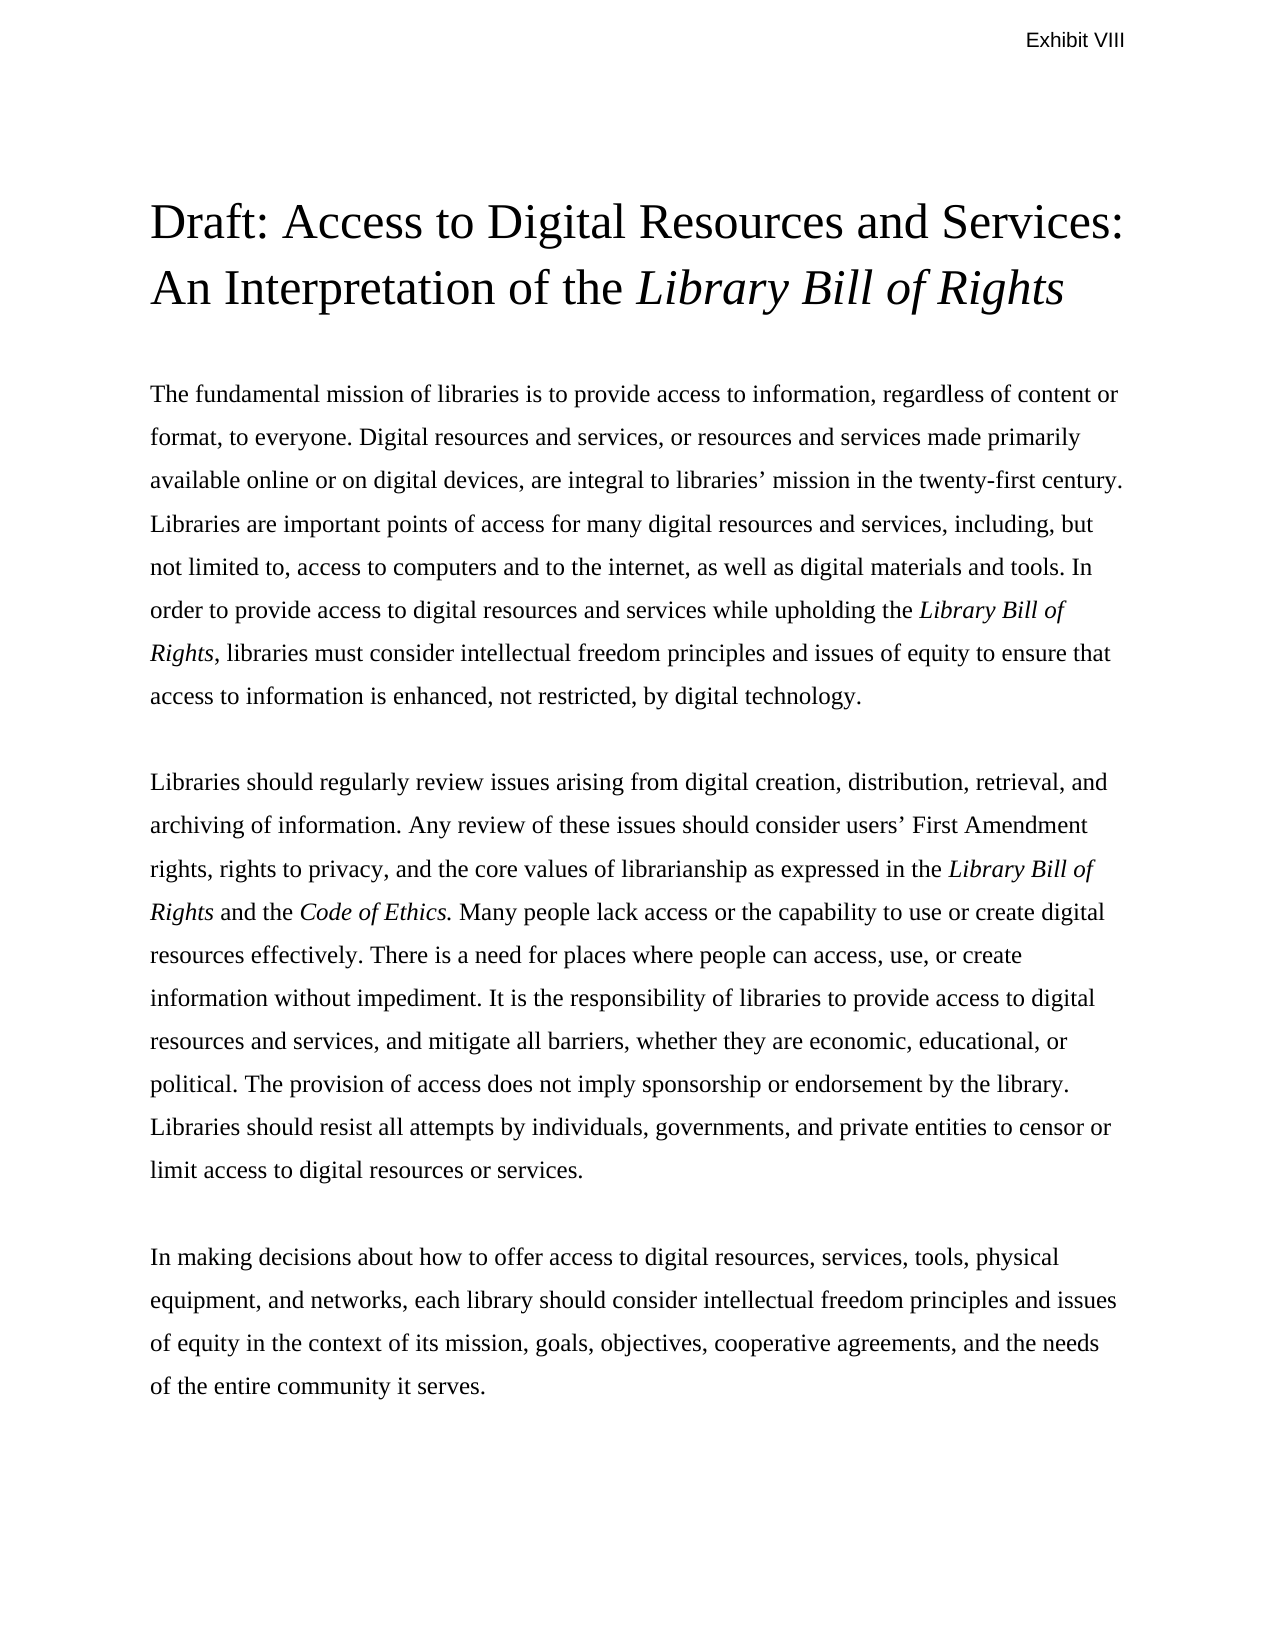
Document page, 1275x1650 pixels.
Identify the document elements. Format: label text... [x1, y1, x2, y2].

text Libraries should regularly review issues arising from digital creation, distribution, retrieval, and archiving of information. Any review of these issues should consider users’ First Amendment rights, rights to privacy, and the core values of librarianship as expressed in the Library Bill of Rights and the Code of Ethics. Many people lack access or the capability to use or create digital resources effectively. There is a need for places where people can access, use, or create information without impediment. It is the responsibility of libraries to provide access to digital resources and services, and mitigate all barriers, whether they are economic, educational, or political. The provision of access does not imply sponsorship or endorsement by the library. Libraries should resist all attempts by individuals, governments, and private entities to censor or limit access to digital resources or services. [150, 767, 1125, 1184]
subtitle The fundamental mission of libraries is to provide access to information, regardless of content or format, to everyone. Digital resources and services, or resources and services made primarily available online or on digital devices, are integral to libraries’ mission in the twenty-first century. Libraries are important points of access for many digital resources and services, including, but not limited to, access to computers and to the internet, as well as digital materials and tools. In order to provide access to digital resources and services while upholding the Library Bill of Rights, libraries must consider intellectual freedom principles and issues of equity to ensure that access to information is enhanced, not restricted, by digital technology. [150, 379, 1125, 710]
subtitle Draft: Access to Digital Resources and Services: An Interpretation of the Library Bill of Rights [150, 192, 1125, 315]
text In making decisions about how to offer access to digital resources, services, tools, physical equipment, and networks, each library should consider intellectual freedom principles and issues of equity in the context of its mission, goals, objectives, cooperative agreements, and the needs of the entire community it serves. [150, 1242, 1125, 1400]
